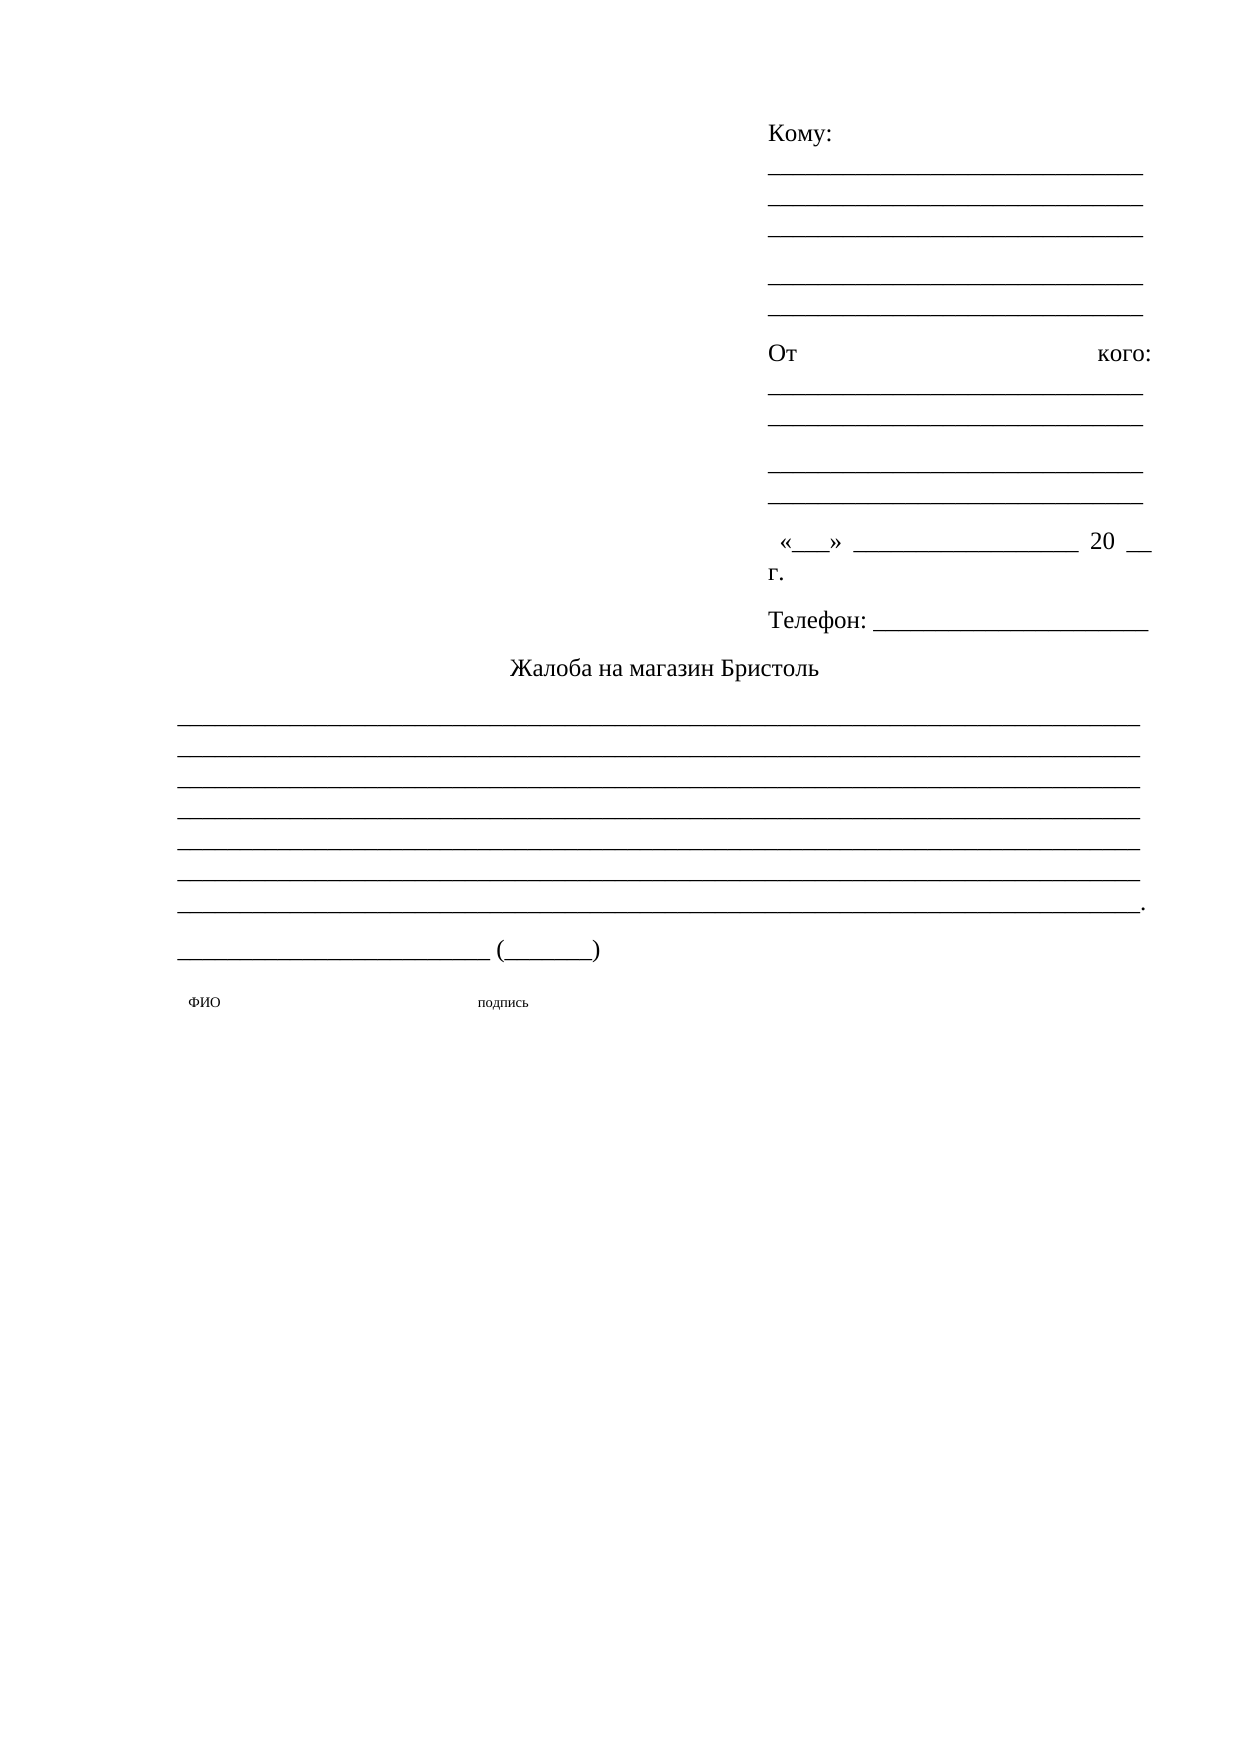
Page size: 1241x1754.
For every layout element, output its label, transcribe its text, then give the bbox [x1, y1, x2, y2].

text ФИО подпись [177, 982, 1152, 1011]
text Кому: __________________________________________________________________________________________ [768, 118, 1152, 240]
text Телефон: ______________________ [768, 605, 1152, 634]
text ____________________________________________________________ [768, 259, 1152, 319]
text «___» __________________ 20 __ г. [768, 526, 1152, 586]
text _________________________ (_______) [177, 934, 1152, 963]
text ____________________________________________________________ [768, 447, 1152, 507]
text От кого: ____________________________________________________________ [768, 338, 1152, 428]
text ___________________________________________________________________________________________________________________________________________________________________________________________________________________________________________________________________________________________________________________________________________________________________________________________________________________________________________________________________________________________________________________________________________________________. [177, 700, 1152, 915]
text Жалоба на магазин Бристоль [177, 653, 1152, 681]
